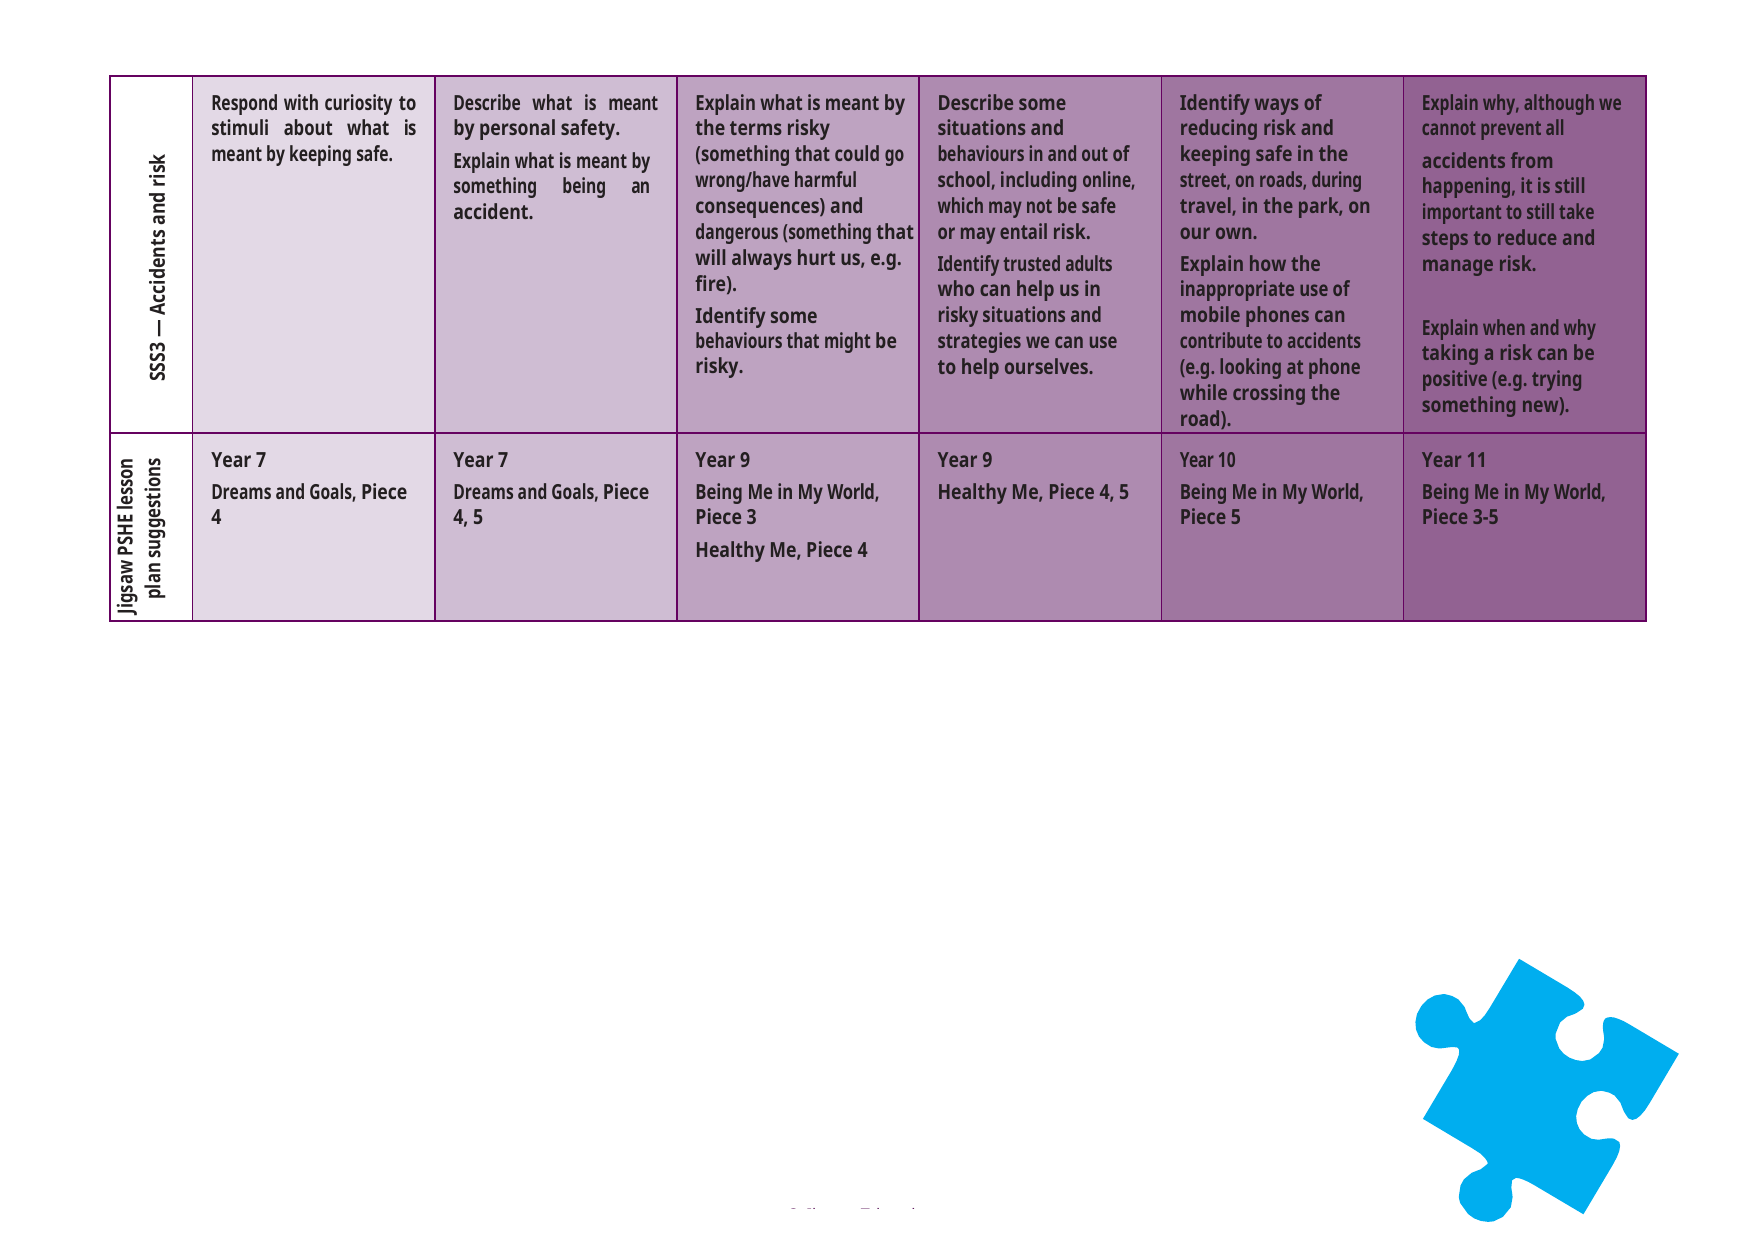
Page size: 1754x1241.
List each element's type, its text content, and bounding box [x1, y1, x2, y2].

table_cell Year 7 Dreams and Goals, Piece 4, 5 [436, 434, 676, 620]
table_cell Year 7 Dreams and Goals, Piece 4 [193, 434, 434, 620]
table_cell Year 9 Healthy Me, Piece 4, 5 [920, 434, 1161, 620]
table_header Explain why, although we cannot prevent all accidents from happening, it is still important to still take steps to reduce and manage risk. Explain when and why taking a risk can be positive (e.g. trying something new). [1404, 77, 1645, 432]
table_header Identify ways of reducing risk and keeping safe in the street, on roads, during travel, in the park, on our own. Explain how the inappropriate use of mobile phones can contribute to accidents (e.g. looking at phone while crossing the road). [1162, 77, 1403, 432]
table_cell Jigsaw PSHE lesson plan suggestions [111, 434, 192, 620]
table_cell Year 10 Being Me in My World, Piece 5 [1162, 434, 1403, 620]
table_cell Year 11 Being Me in My World, Piece 3-5 [1404, 434, 1645, 620]
table_header SSS3 — Accidents and risk [111, 77, 192, 432]
table_header Explain what is meant by the terms risky (something that could go wrong/have harmful consequences) and dangerous (something that will always hurt us, e.g. fire). Identify some behaviours that might be risky. [678, 77, 918, 432]
table_header Respond with curiosity to stimuli about what is meant by keeping safe. [193, 77, 434, 432]
table_header Describe some situations and behaviours in and out of school, including online, which may not be safe or may entail risk. Identify trusted adults who can help us in risky situations and strategies we can use to help ourselves. [920, 77, 1161, 432]
table_header Describe what is meant by personal safety. Explain what is meant by something being an accident. [436, 77, 676, 432]
table_cell Year 9 Being Me in My World, Piece 3 Healthy Me, Piece 4 [678, 434, 918, 620]
